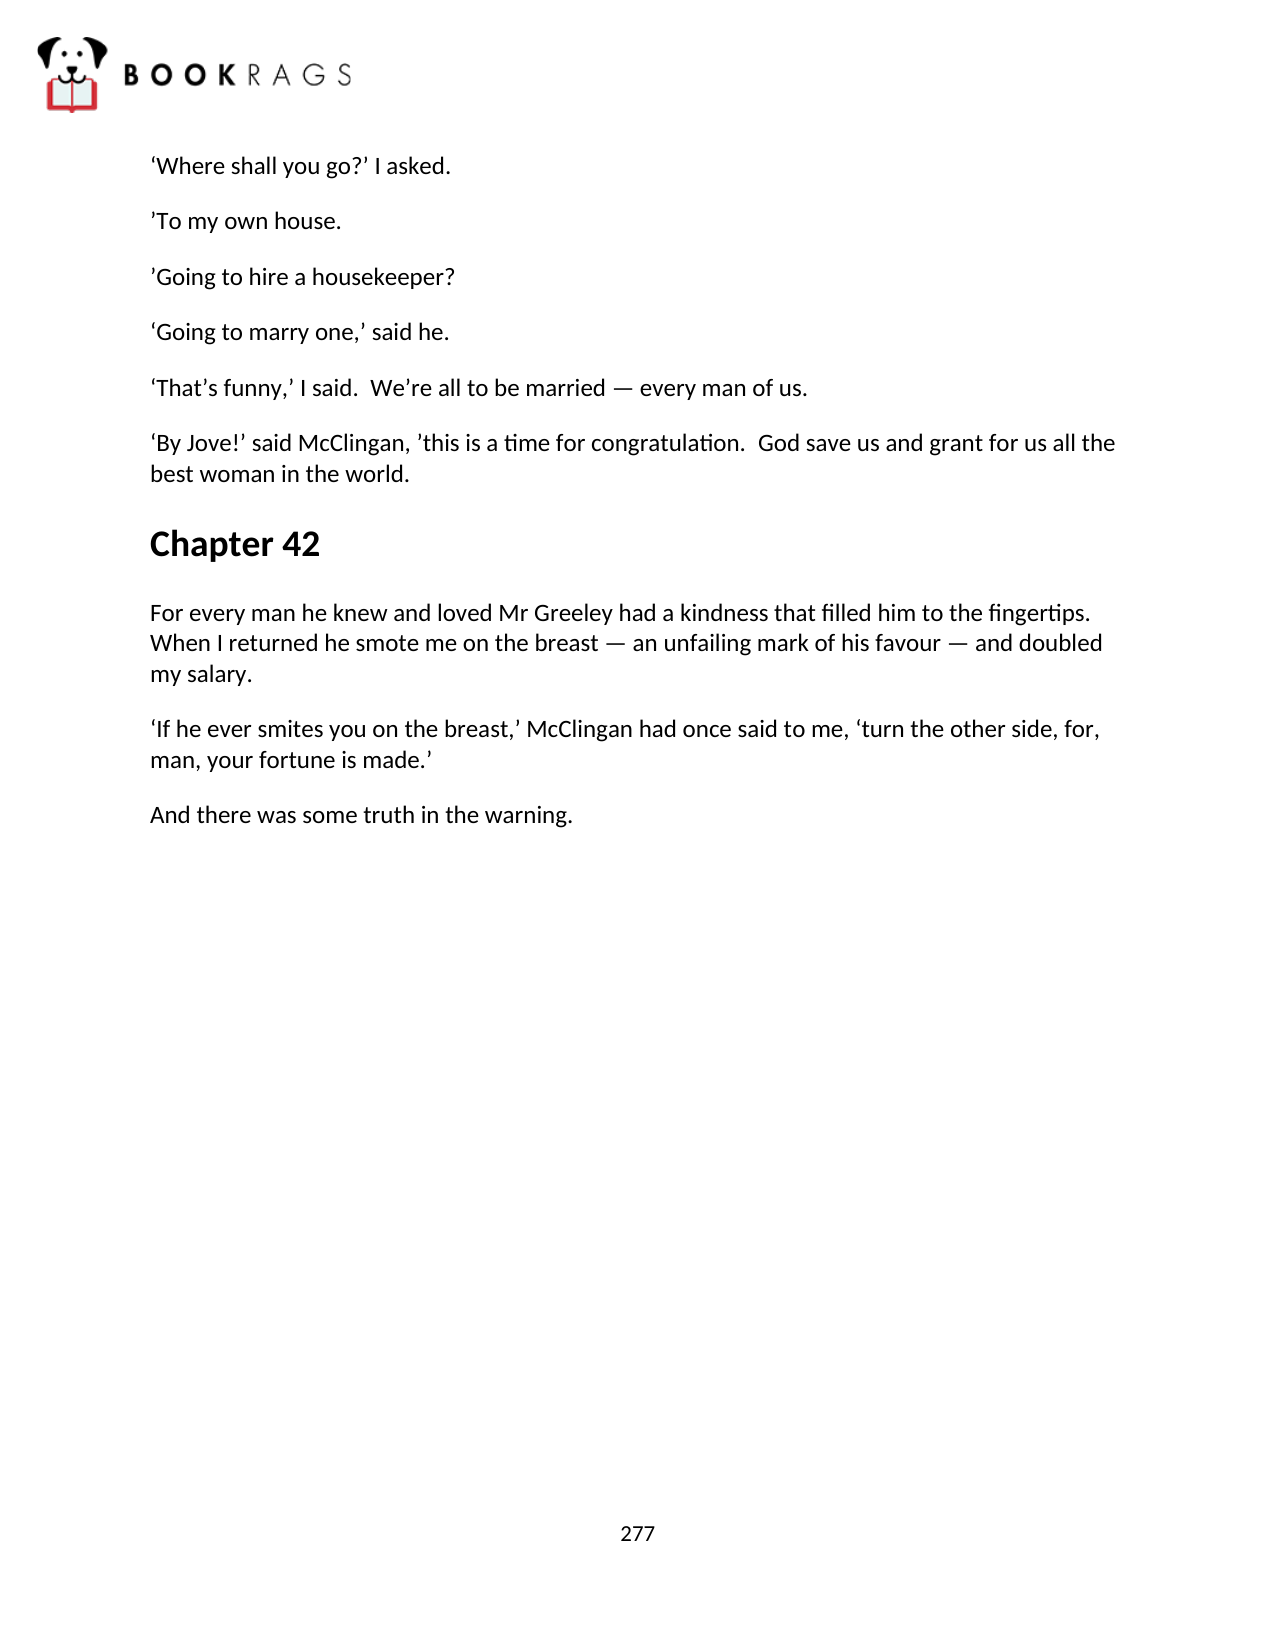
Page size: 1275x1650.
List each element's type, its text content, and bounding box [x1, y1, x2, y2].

text ‘Going to marry one,’ said he. [150, 317, 1125, 347]
text Chapter 42 [150, 520, 1125, 566]
picture [37, 37, 351, 113]
text ‘If he ever smites you on the breast,’ McClingan had once said to me, ‘turn the other side, for, man, your fortune is made.’ [150, 713, 1125, 774]
text ‘By Jove!’ said McClingan, ’this is a time for congratulation. God save us and grant for us all the best woman in the world. [150, 428, 1125, 489]
text ‘That’s funny,’ I said. We’re all to be married — every man of us. [150, 372, 1125, 403]
text For every man he knew and loved Mr Greeley had a kindness that filled him to the fingertips. When I returned he smote me on the breast — an unfailing mark of his favour — and doubled my salary. [150, 597, 1125, 688]
text And there was some truth in the warning. [150, 799, 1125, 830]
text ‘Where shall you go?’ I asked. [150, 150, 1125, 181]
text ’Going to hire a housekeeper? [150, 261, 1125, 292]
text ’To my own house. [150, 206, 1125, 236]
